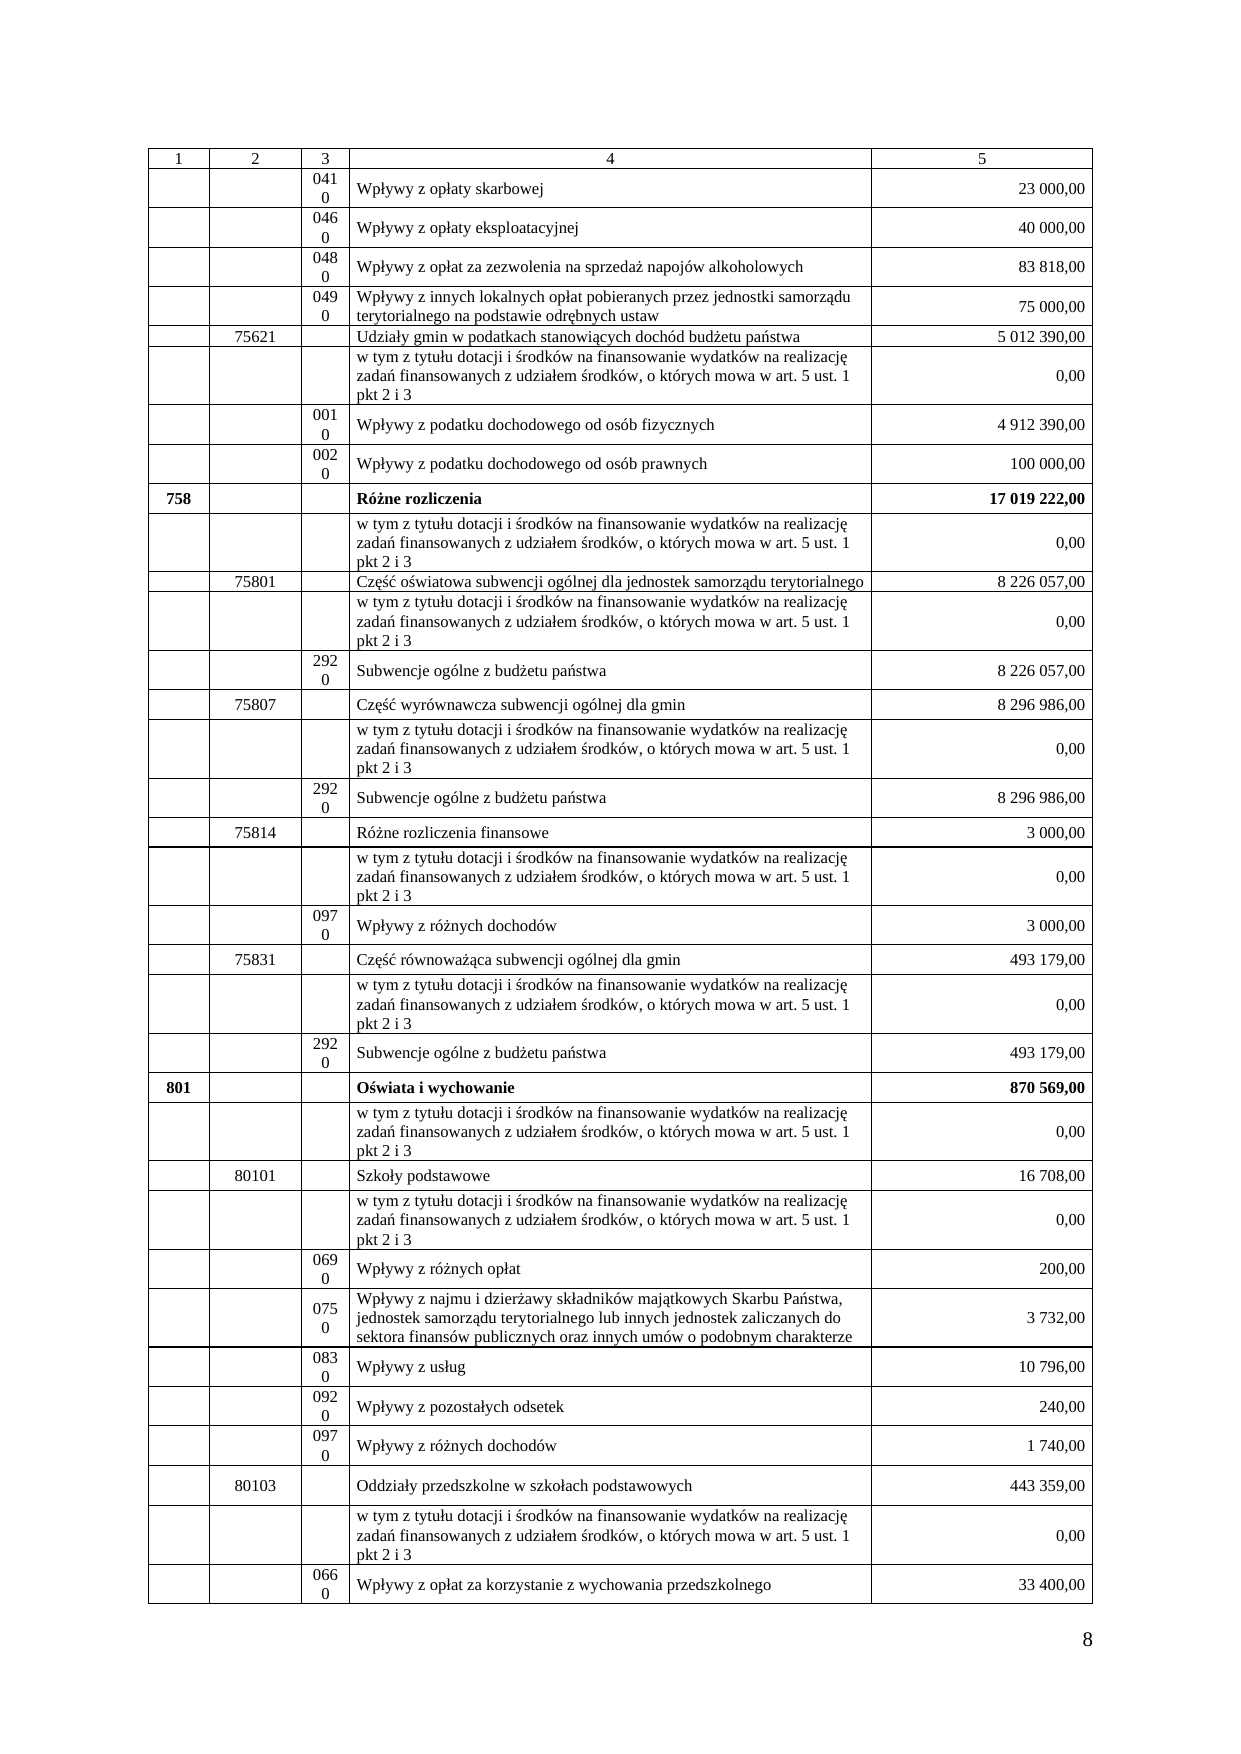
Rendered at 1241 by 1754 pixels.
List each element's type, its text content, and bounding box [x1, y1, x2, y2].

table_header 2 [210, 149, 301, 168]
table_cell 0010 [302, 405, 349, 443]
table_cell 0,00 [872, 848, 1092, 905]
table_cell [302, 818, 349, 846]
table_cell 0410 [302, 169, 349, 207]
table_cell [210, 592, 301, 650]
table_cell [302, 592, 349, 650]
table_cell Wpływy z różnych dochodów [350, 1426, 871, 1464]
table_cell [149, 906, 209, 944]
table_cell [149, 287, 209, 325]
table_cell 0,00 [872, 975, 1092, 1033]
table_cell 40 000,00 [872, 208, 1092, 247]
table_cell [149, 1191, 209, 1248]
table_cell [302, 1466, 349, 1505]
table_cell Wpływy z podatku dochodowego od osób fizycznych [350, 405, 871, 443]
table_cell 0970 [302, 1426, 349, 1464]
table_cell [149, 1565, 209, 1603]
table_cell [210, 169, 301, 207]
table_cell 3 732,00 [872, 1289, 1092, 1346]
table_cell [210, 779, 301, 817]
table_cell [149, 445, 209, 483]
table_cell [302, 690, 349, 719]
table_cell [149, 720, 209, 777]
table_cell 1 740,00 [872, 1426, 1092, 1464]
table_cell Wpływy z różnych dochodów [350, 906, 871, 944]
table_cell 4 912 390,00 [872, 405, 1092, 443]
table_cell 83 818,00 [872, 248, 1092, 286]
table_cell [302, 1161, 349, 1190]
table_cell 200,00 [872, 1250, 1092, 1288]
table_cell 2920 [302, 1034, 349, 1072]
table_cell 2920 [302, 779, 349, 817]
table_cell Wpływy z pozostałych odsetek [350, 1387, 871, 1425]
table_cell [302, 945, 349, 974]
table_cell 443 359,00 [872, 1466, 1092, 1505]
table_cell Część wyrównawcza subwencji ogólnej dla gmin [350, 690, 871, 719]
table_cell [302, 720, 349, 777]
table_cell [210, 1387, 301, 1425]
table_cell Część oświatowa subwencji ogólnej dla jednostek samorządu terytorialnego [350, 572, 871, 591]
table_cell Część równoważąca subwencji ogólnej dla gmin [350, 945, 871, 974]
table_cell [149, 248, 209, 286]
table_cell [302, 848, 349, 905]
table_cell [210, 1103, 301, 1160]
table_cell [149, 818, 209, 846]
table_cell 0,00 [872, 1506, 1092, 1564]
table_cell [210, 1506, 301, 1564]
table_cell [149, 169, 209, 207]
table_cell [210, 287, 301, 325]
table_cell w tym z tytułu dotacji i środków na finansowanie wydatków na realizację zadań finansowanych z udziałem środków, o których mowa w art. 5 ust. 1 pkt 2 i 3 [350, 848, 871, 905]
table_cell 17 019 222,00 [872, 484, 1092, 512]
table_cell 3 000,00 [872, 818, 1092, 846]
table_cell [302, 484, 349, 512]
table_cell [149, 1466, 209, 1505]
table_cell [149, 779, 209, 817]
table_cell w tym z tytułu dotacji i środków na finansowanie wydatków na realizację zadań finansowanych z udziałem środków, o których mowa w art. 5 ust. 1 pkt 2 i 3 [350, 1191, 871, 1248]
table_cell [149, 1506, 209, 1564]
table_cell [302, 514, 349, 571]
table_cell [210, 208, 301, 247]
table_cell Oświata i wychowanie [350, 1073, 871, 1102]
table_cell [149, 690, 209, 719]
table_cell [149, 1289, 209, 1346]
table_cell 0460 [302, 208, 349, 247]
table_cell 0660 [302, 1565, 349, 1603]
table_cell 0690 [302, 1250, 349, 1288]
table_cell [149, 1426, 209, 1464]
table_cell [149, 1103, 209, 1160]
table_cell [149, 514, 209, 571]
table_cell 0,00 [872, 1103, 1092, 1160]
table_cell 0,00 [872, 347, 1092, 404]
table_cell [210, 405, 301, 443]
table_cell 0480 [302, 248, 349, 286]
table_cell [149, 208, 209, 247]
table_cell 801 [149, 1073, 209, 1102]
table_cell Wpływy z podatku dochodowego od osób prawnych [350, 445, 871, 483]
table_cell 0920 [302, 1387, 349, 1425]
table_cell Oddziały przedszkolne w szkołach podstawowych [350, 1466, 871, 1505]
table_cell [210, 1565, 301, 1603]
table_cell 0750 [302, 1289, 349, 1346]
table_cell 2920 [302, 651, 349, 689]
table_cell 0970 [302, 906, 349, 944]
table_cell 23 000,00 [872, 169, 1092, 207]
table_cell [149, 1034, 209, 1072]
table_cell Subwencje ogólne z budżetu państwa [350, 1034, 871, 1072]
table_cell [210, 906, 301, 944]
table_cell Różne rozliczenia [350, 484, 871, 512]
table_cell Wpływy z usług [350, 1348, 871, 1386]
table_cell 0,00 [872, 592, 1092, 650]
table_cell [149, 848, 209, 905]
table_cell 8 296 986,00 [872, 690, 1092, 719]
table_cell [302, 1073, 349, 1102]
table_cell Wpływy z opłat za zezwolenia na sprzedaż napojów alkoholowych [350, 248, 871, 286]
table_cell Wpływy z innych lokalnych opłat pobieranych przez jednostki samorządu terytorialnego na podstawie odrębnych ustaw [350, 287, 871, 325]
table_cell Wpływy z najmu i dzierżawy składników majątkowych Skarbu Państwa, jednostek samorządu terytorialnego lub innych jednostek zaliczanych do sektora finansów publicznych oraz innych umów o podobnym charakterze [350, 1289, 871, 1346]
table_cell 10 796,00 [872, 1348, 1092, 1386]
table_cell w tym z tytułu dotacji i środków na finansowanie wydatków na realizację zadań finansowanych z udziałem środków, o których mowa w art. 5 ust. 1 pkt 2 i 3 [350, 592, 871, 650]
table_cell [149, 945, 209, 974]
table_cell [210, 1289, 301, 1346]
table_cell [302, 975, 349, 1033]
table_cell Wpływy z opłaty eksploatacyjnej [350, 208, 871, 247]
table_cell [210, 848, 301, 905]
table_cell [210, 1250, 301, 1288]
table_cell 0,00 [872, 514, 1092, 571]
table_cell 870 569,00 [872, 1073, 1092, 1102]
table_cell [149, 651, 209, 689]
table_cell 0,00 [872, 720, 1092, 777]
table_header 1 [149, 149, 209, 168]
table_cell w tym z tytułu dotacji i środków na finansowanie wydatków na realizację zadań finansowanych z udziałem środków, o których mowa w art. 5 ust. 1 pkt 2 i 3 [350, 720, 871, 777]
table_cell 33 400,00 [872, 1565, 1092, 1603]
table_cell 75831 [210, 945, 301, 974]
table_cell 8 226 057,00 [872, 572, 1092, 591]
table_cell 0020 [302, 445, 349, 483]
table_cell [210, 248, 301, 286]
table_cell w tym z tytułu dotacji i środków na finansowanie wydatków na realizację zadań finansowanych z udziałem środków, o których mowa w art. 5 ust. 1 pkt 2 i 3 [350, 1103, 871, 1160]
table_cell 16 708,00 [872, 1161, 1092, 1190]
table_cell [302, 1191, 349, 1248]
table_cell w tym z tytułu dotacji i środków na finansowanie wydatków na realizację zadań finansowanych z udziałem środków, o których mowa w art. 5 ust. 1 pkt 2 i 3 [350, 1506, 871, 1564]
table_cell 8 296 986,00 [872, 779, 1092, 817]
table_cell Subwencje ogólne z budżetu państwa [350, 651, 871, 689]
table_cell [149, 592, 209, 650]
table_cell [302, 326, 349, 346]
table_cell [210, 1073, 301, 1102]
table_cell Wpływy z różnych opłat [350, 1250, 871, 1288]
table_cell [210, 347, 301, 404]
table_header 5 [872, 149, 1092, 168]
table_cell 80101 [210, 1161, 301, 1190]
table_cell 8 226 057,00 [872, 651, 1092, 689]
table_cell 240,00 [872, 1387, 1092, 1425]
table_cell 100 000,00 [872, 445, 1092, 483]
table_cell [149, 405, 209, 443]
table_cell 5 012 390,00 [872, 326, 1092, 346]
table_cell [149, 1387, 209, 1425]
table_cell 0830 [302, 1348, 349, 1386]
table_cell w tym z tytułu dotacji i środków na finansowanie wydatków na realizację zadań finansowanych z udziałem środków, o których mowa w art. 5 ust. 1 pkt 2 i 3 [350, 975, 871, 1033]
table_cell [210, 484, 301, 512]
table_cell [210, 651, 301, 689]
table_cell [302, 1103, 349, 1160]
table_cell Udziały gmin w podatkach stanowiących dochód budżetu państwa [350, 326, 871, 346]
table_cell 80103 [210, 1466, 301, 1505]
table_header 4 [350, 149, 871, 168]
table_cell [210, 720, 301, 777]
table_cell [210, 975, 301, 1033]
table_cell [149, 1250, 209, 1288]
table_cell [210, 445, 301, 483]
table_cell w tym z tytułu dotacji i środków na finansowanie wydatków na realizację zadań finansowanych z udziałem środków, o których mowa w art. 5 ust. 1 pkt 2 i 3 [350, 347, 871, 404]
table_cell [302, 572, 349, 591]
table_cell [210, 1191, 301, 1248]
table_cell 75801 [210, 572, 301, 591]
table_cell [210, 514, 301, 571]
table_cell 493 179,00 [872, 1034, 1092, 1072]
table_cell [302, 347, 349, 404]
table_cell 493 179,00 [872, 945, 1092, 974]
table_cell [149, 326, 209, 346]
table_cell w tym z tytułu dotacji i środków na finansowanie wydatków na realizację zadań finansowanych z udziałem środków, o których mowa w art. 5 ust. 1 pkt 2 i 3 [350, 514, 871, 571]
table_cell 75 000,00 [872, 287, 1092, 325]
table_cell [210, 1034, 301, 1072]
table_cell [149, 1348, 209, 1386]
table_cell [149, 572, 209, 591]
table_cell [210, 1426, 301, 1464]
table_cell Szkoły podstawowe [350, 1161, 871, 1190]
table_cell 0490 [302, 287, 349, 325]
table_cell Wpływy z opłat za korzystanie z wychowania przedszkolnego [350, 1565, 871, 1603]
table_cell 75807 [210, 690, 301, 719]
table_cell [210, 1348, 301, 1386]
table_cell 0,00 [872, 1191, 1092, 1248]
table_header 3 [302, 149, 349, 168]
table_cell [149, 347, 209, 404]
table_cell [302, 1506, 349, 1564]
table_cell 75814 [210, 818, 301, 846]
table_cell [149, 975, 209, 1033]
table_cell Wpływy z opłaty skarbowej [350, 169, 871, 207]
table_cell Subwencje ogólne z budżetu państwa [350, 779, 871, 817]
table_cell [149, 1161, 209, 1190]
table_cell 3 000,00 [872, 906, 1092, 944]
table_cell 75621 [210, 326, 301, 346]
table_cell 758 [149, 484, 209, 512]
table_cell Różne rozliczenia finansowe [350, 818, 871, 846]
